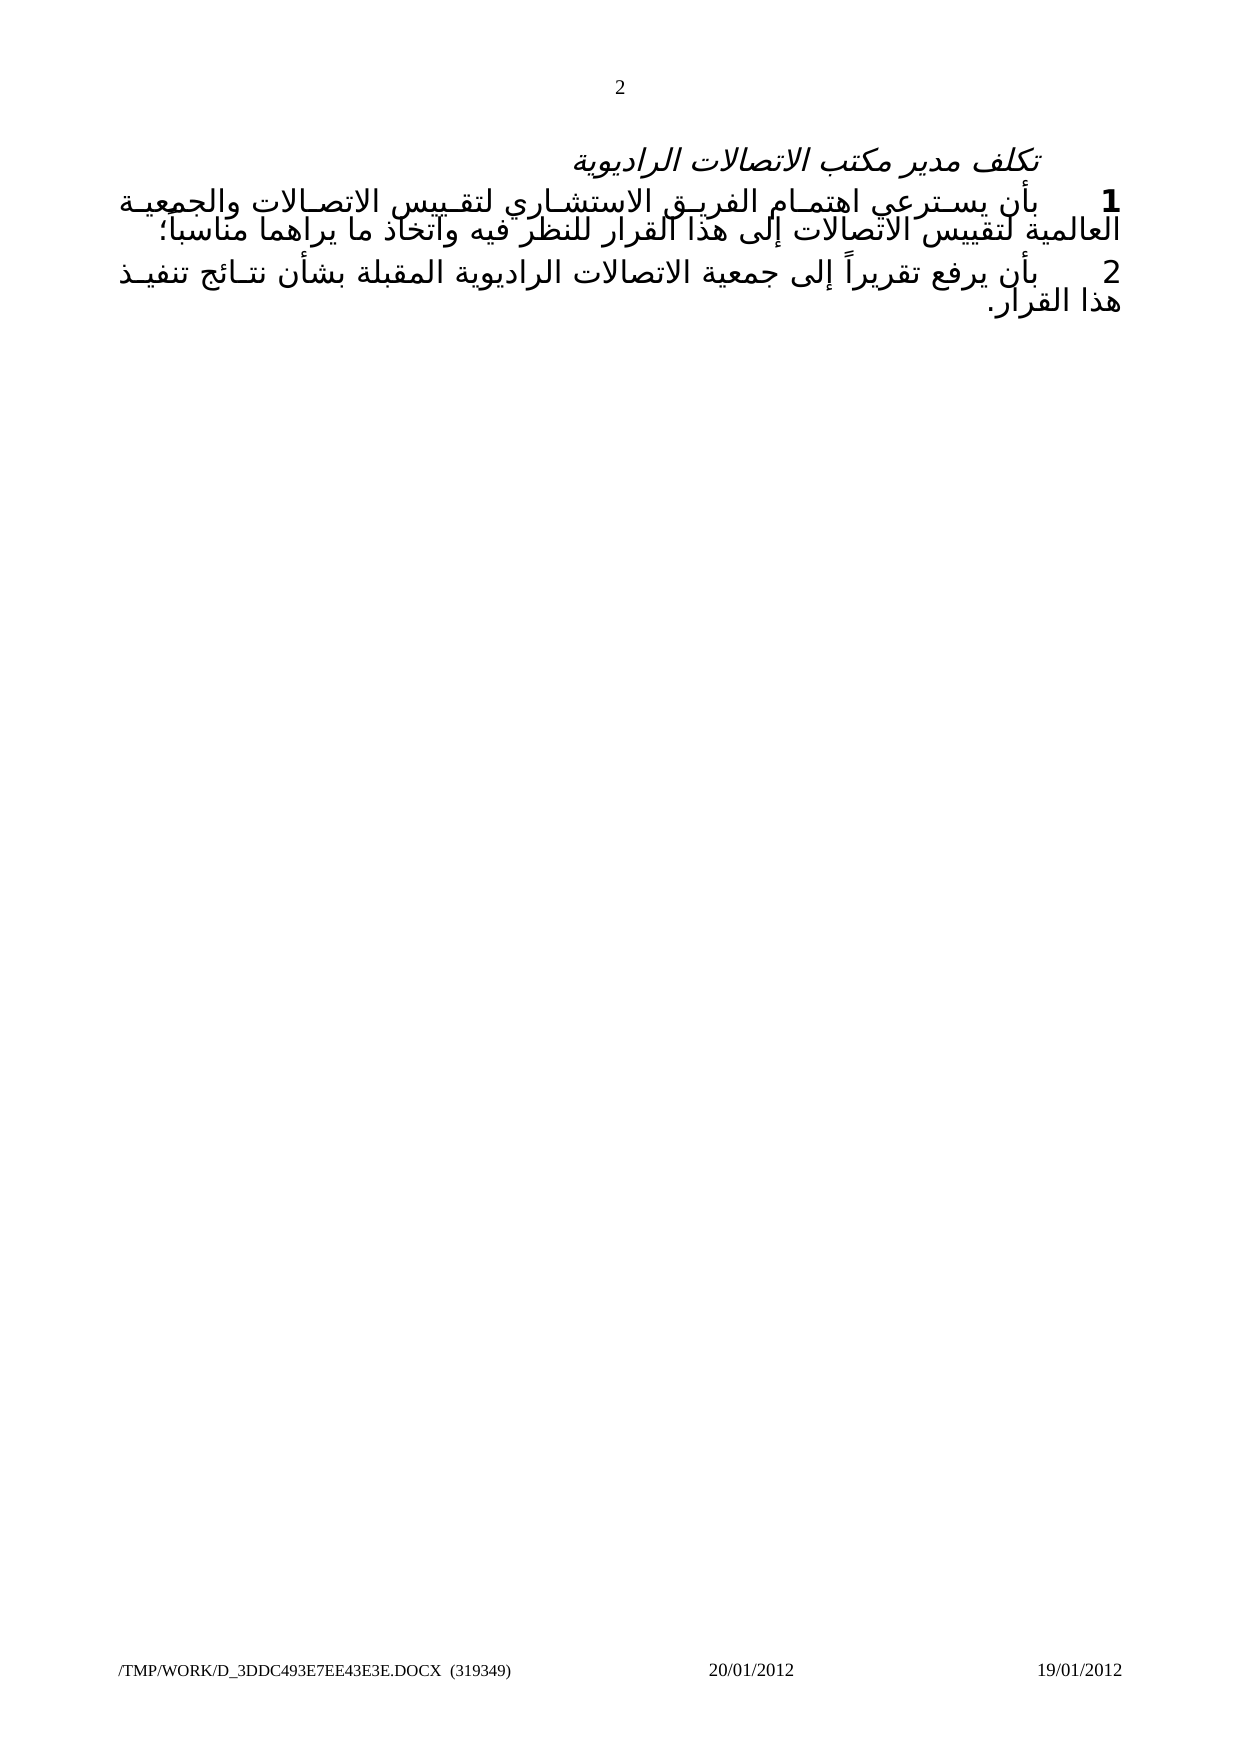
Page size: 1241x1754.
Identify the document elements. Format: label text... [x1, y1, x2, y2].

text تكلف مدير مكتب الاتصالات الراديوية [201, 148, 670, 177]
text تكلف مدير مكتب الاتصالات الراديوية [649, 148, 1039, 177]
text 2 بأن يرفع تقريراً إلى جمعية الاتصالات الراديوية المقبلة بشأن نتائج تنفيذ هذا القرار. [118, 260, 1122, 319]
text 1 بأن يسترعي اهتمام الفريق الاستشاري لتقييس الاتصالات والجمعية العالمية لتقييس الاتصالات إلى هذا القرار للنظر فيه واتخاذ ما يراهما مناسباً؛ [118, 190, 1122, 248]
